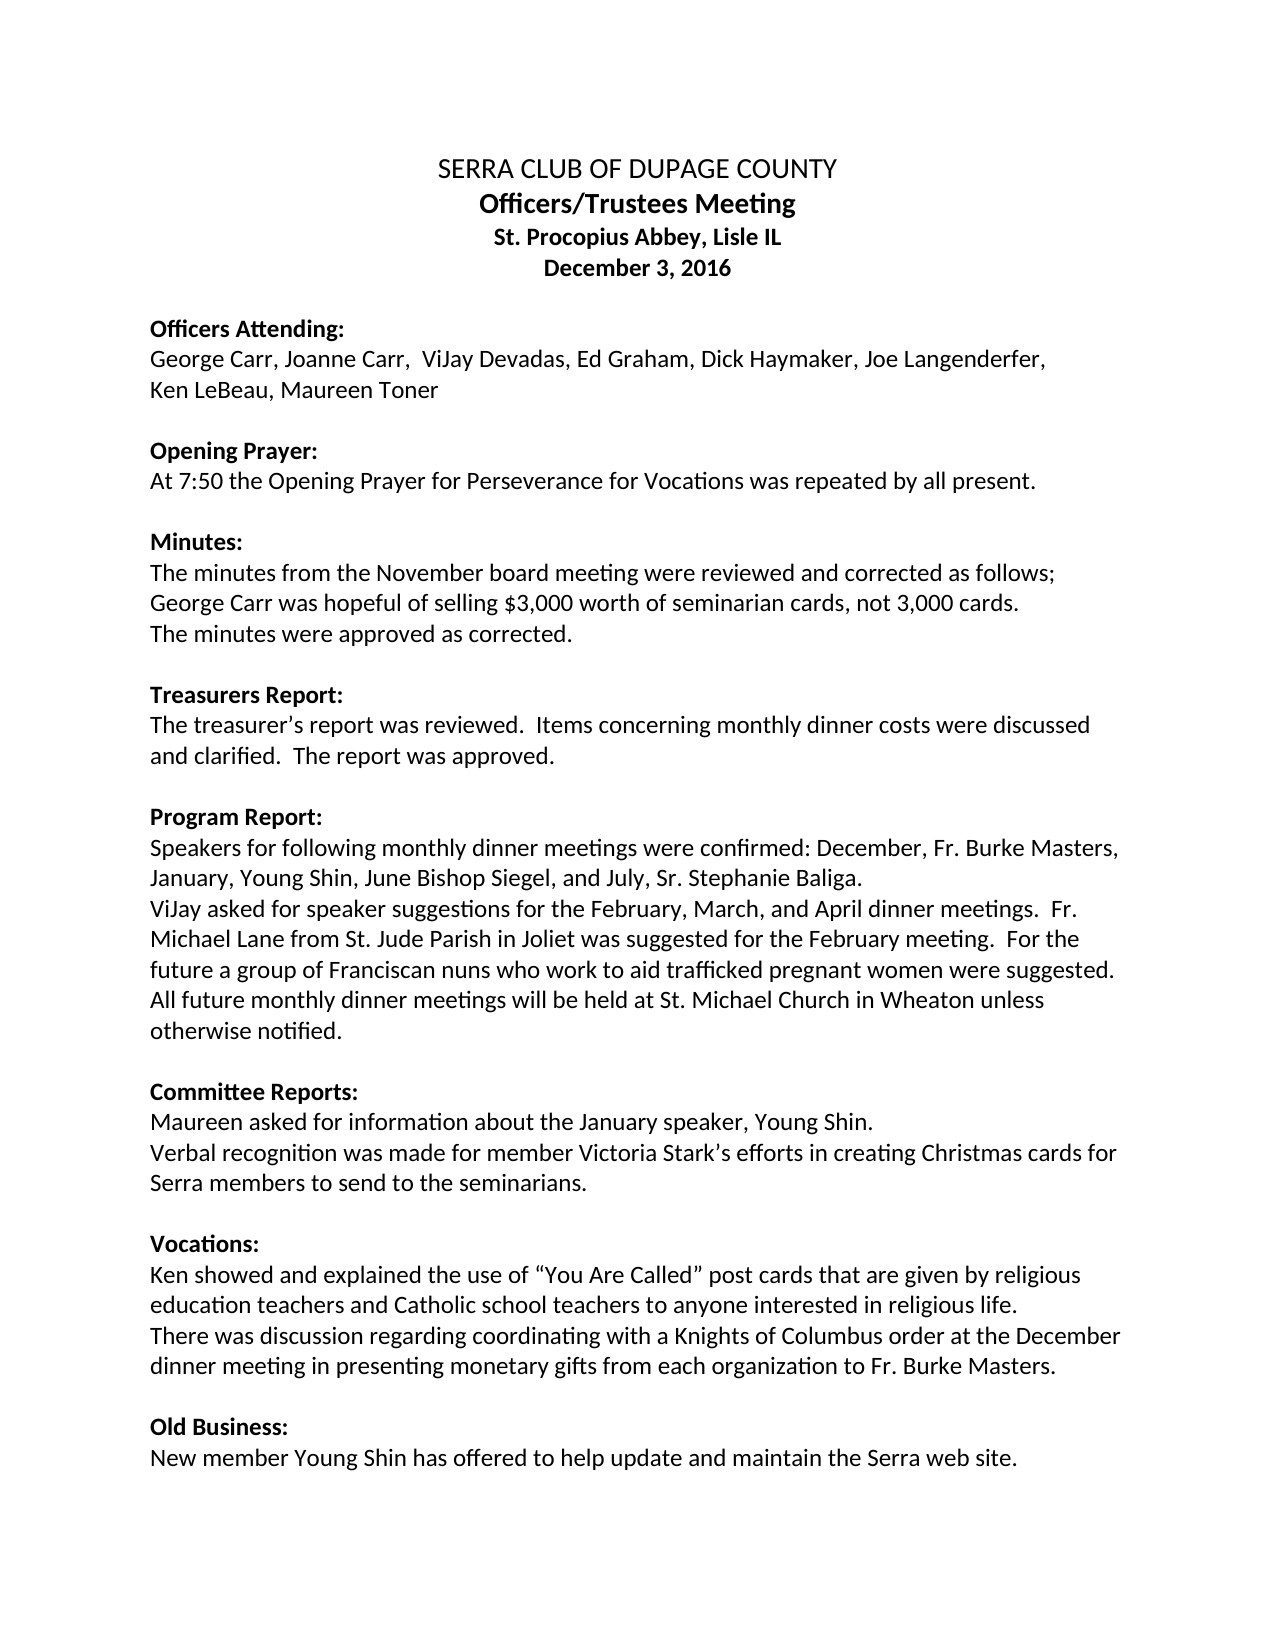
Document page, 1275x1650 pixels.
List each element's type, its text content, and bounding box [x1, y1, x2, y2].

text George Carr, Joanne Carr, ViJay Devadas, Ed Graham, Dick Haymaker, Joe Langenderfer, [150, 343, 1125, 374]
text Old Business: [150, 1412, 1125, 1442]
text Opening Prayer: [150, 435, 1125, 465]
text The minutes were approved as corrected. [150, 618, 1125, 648]
text Speakers for following monthly dinner meetings were confirmed: December, Fr. Burke Masters, January, Young Shin, June Bishop Siegel, and July, Sr. Stephanie Baliga. [150, 832, 1125, 893]
text New member Young Shin has offered to help update and maintain the Serra web site. [150, 1442, 1125, 1473]
text SERRA CLUB OF DUPAGE COUNTY [150, 150, 1125, 186]
text All future monthly dinner meetings will be held at St. Michael Church in Wheaton unless otherwise notified. [150, 984, 1125, 1045]
text There was discussion regarding coordinating with a Knights of Columbus order at the December dinner meeting in presenting monetary gifts from each organization to Fr. Burke Masters. [150, 1320, 1125, 1381]
text Ken LeBeau, Maureen Toner [150, 374, 1125, 404]
text Committee Reports: [150, 1076, 1125, 1106]
text Verbal recognition was made for member Victoria Stark’s efforts in creating Christmas cards for Serra members to send to the seminarians. [150, 1137, 1125, 1198]
text December 3, 2016 [150, 252, 1125, 282]
text Maureen asked for information about the January speaker, Young Shin. [150, 1106, 1125, 1137]
text Ken showed and explained the use of “You Are Called” post cards that are given by religious education teachers and Catholic school teachers to anyone interested in religious life. [150, 1259, 1125, 1320]
text Vocations: [150, 1228, 1125, 1259]
text St. Procopius Abbey, Lisle IL [150, 221, 1125, 252]
text Program Report: [150, 801, 1125, 832]
text Treasurers Report: [150, 679, 1125, 709]
text ViJay asked for speaker suggestions for the February, March, and April dinner meetings. Fr. Michael Lane from St. Jude Parish in Joliet was suggested for the February meeting. For the future a group of Franciscan nuns who work to aid trafficked pregnant women were suggested. [150, 893, 1125, 984]
text The treasurer’s report was reviewed. Items concerning monthly dinner costs were discussed and clarified. The report was approved. [150, 709, 1125, 771]
text At 7:50 the Opening Prayer for Perseverance for Vocations was repeated by all present. [150, 465, 1125, 496]
text Minutes: [150, 526, 1125, 557]
text The minutes from the November board meeting were reviewed and corrected as follows; George Carr was hopeful of selling $3,000 worth of seminarian cards, not 3,000 cards. [150, 557, 1125, 618]
text Officers/Trustees Meeting [150, 186, 1125, 221]
text Officers Attending: [150, 313, 1125, 343]
